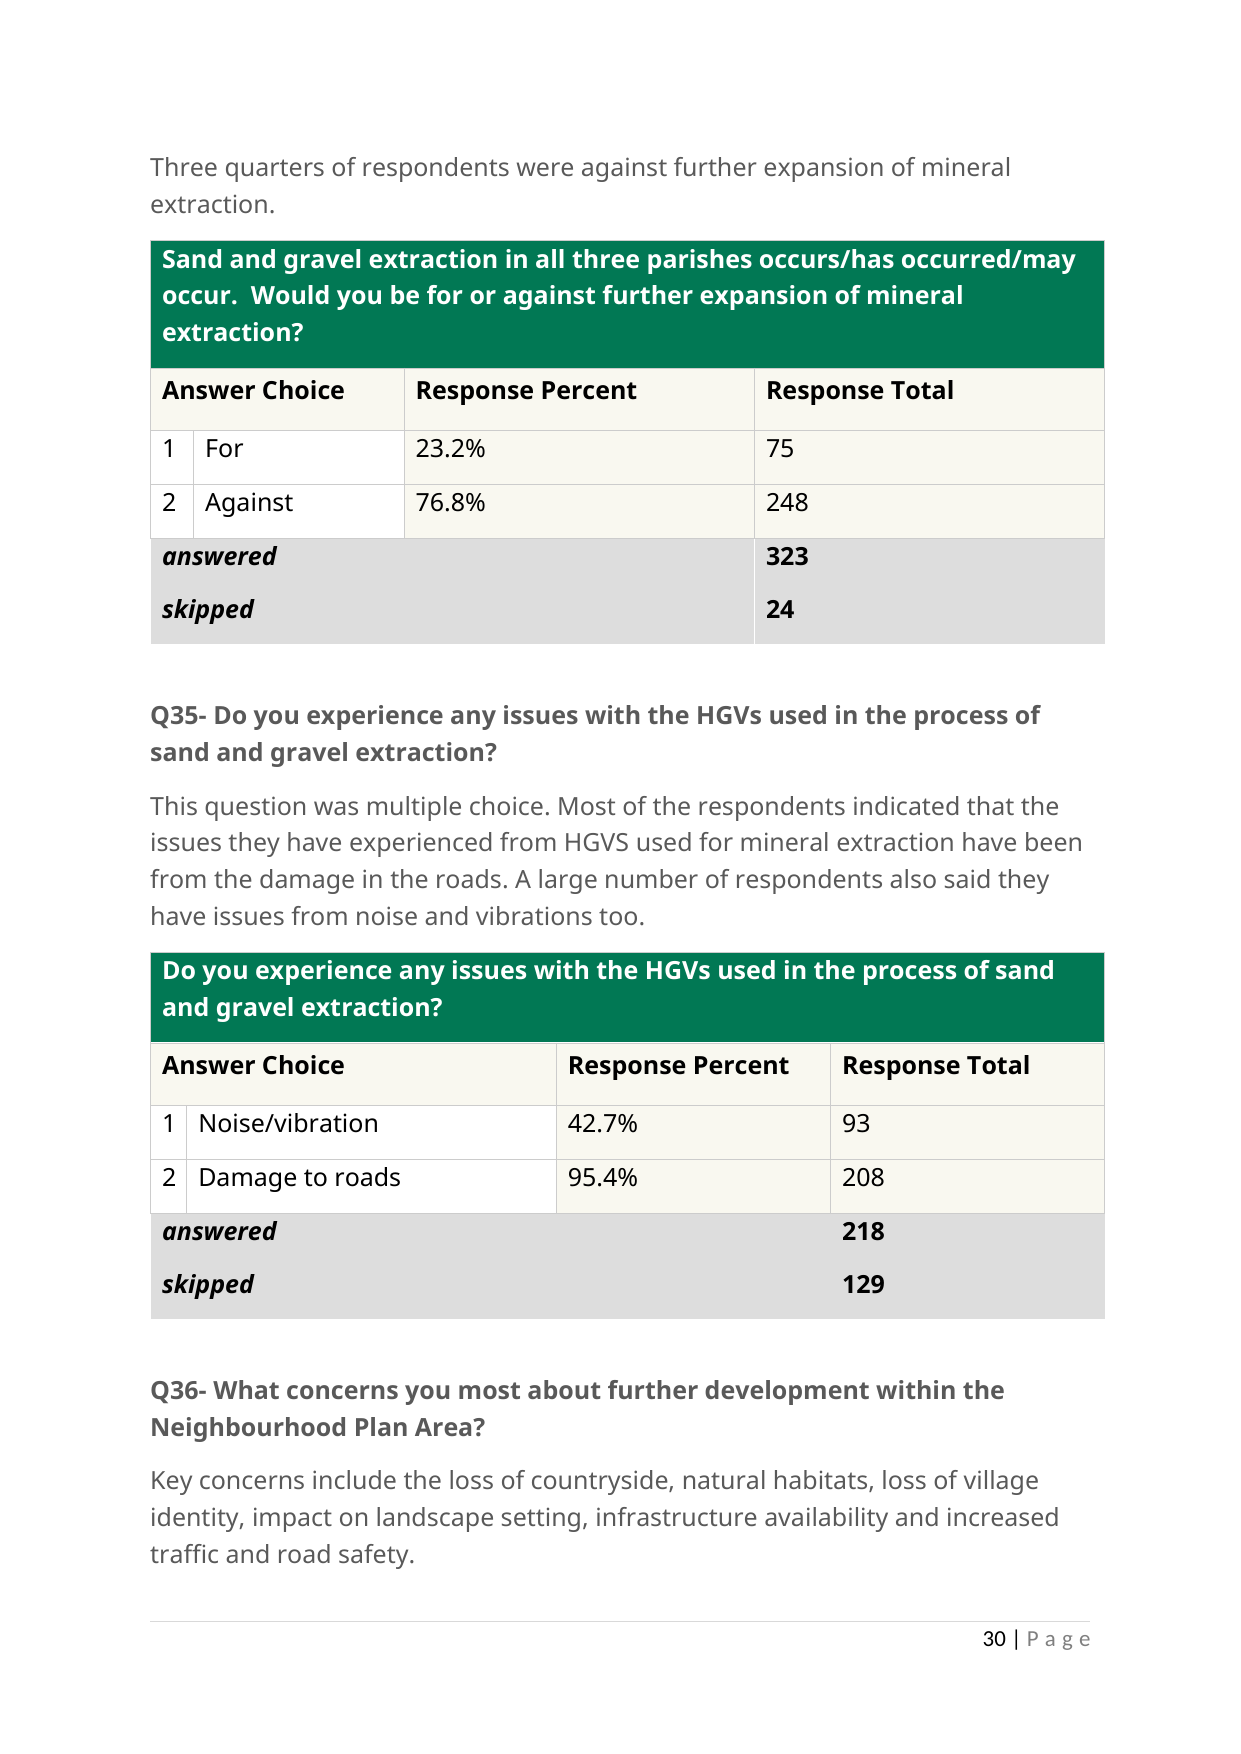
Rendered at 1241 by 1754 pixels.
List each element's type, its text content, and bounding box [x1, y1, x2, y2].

table_cell Damage to roads [187, 1160, 556, 1213]
table_cell 323 [755, 539, 1105, 592]
table_cell 1 [151, 431, 193, 484]
table_cell skipped [151, 1267, 831, 1319]
table_cell 75 [755, 431, 1104, 484]
table_cell 23.2% [405, 431, 754, 484]
table_cell Response Total [831, 1044, 1104, 1105]
table_cell 95.4% [557, 1160, 830, 1213]
table_cell 129 [831, 1267, 1105, 1319]
text Three quarters of respondents were against further expansion of mineral extraction. [150, 150, 1090, 221]
text Key concerns include the loss of countryside, natural habitats, loss of village identity, impact on landscape setting, infrastructure availability and increased traffic and road safety. [150, 1463, 1090, 1571]
table_cell Response Percent [405, 369, 754, 430]
table_cell Response Percent [557, 1044, 830, 1105]
table_cell 1 [151, 1106, 186, 1159]
table_cell Response Total [755, 369, 1104, 430]
table_cell Answer Choice [151, 1044, 556, 1105]
table_cell skipped [151, 592, 754, 644]
table_cell 76.8% [405, 485, 754, 538]
table_cell 2 [151, 1160, 186, 1213]
table_cell 208 [831, 1160, 1104, 1213]
table_cell Noise/vibration [187, 1106, 556, 1159]
table_header Sand and gravel extraction in all three parishes occurs/has occurred/may occur. Would you be for or against further expansion of mineral extraction? [151, 241, 1104, 368]
text This question was multiple choice. Most of the respondents indicated that the issues they have experienced from HGVS used for mineral extraction have been from the damage in the roads. A large number of respondents also said they have issues from noise and vibrations too. [150, 788, 1090, 932]
text Q35- Do you experience any issues with the HGVs used in the process of sand and gravel extraction? [150, 698, 1090, 769]
text Q36- What concerns you most about further development within the Neighbourhood Plan Area? [150, 1373, 1090, 1444]
table_header Do you experience any issues with the HGVs used in the process of sand and gravel extraction? [151, 953, 1104, 1042]
table_cell answered [151, 539, 754, 592]
table_cell 24 [755, 592, 1105, 644]
table_cell Against [194, 485, 404, 538]
table_cell 2 [151, 485, 193, 538]
table_cell 93 [831, 1106, 1104, 1159]
table_cell For [194, 431, 404, 484]
table_cell 218 [831, 1214, 1105, 1267]
table_cell Answer Choice [151, 369, 404, 430]
table_cell 248 [755, 485, 1104, 538]
table_cell 42.7% [557, 1106, 830, 1159]
table_cell answered [151, 1214, 831, 1267]
